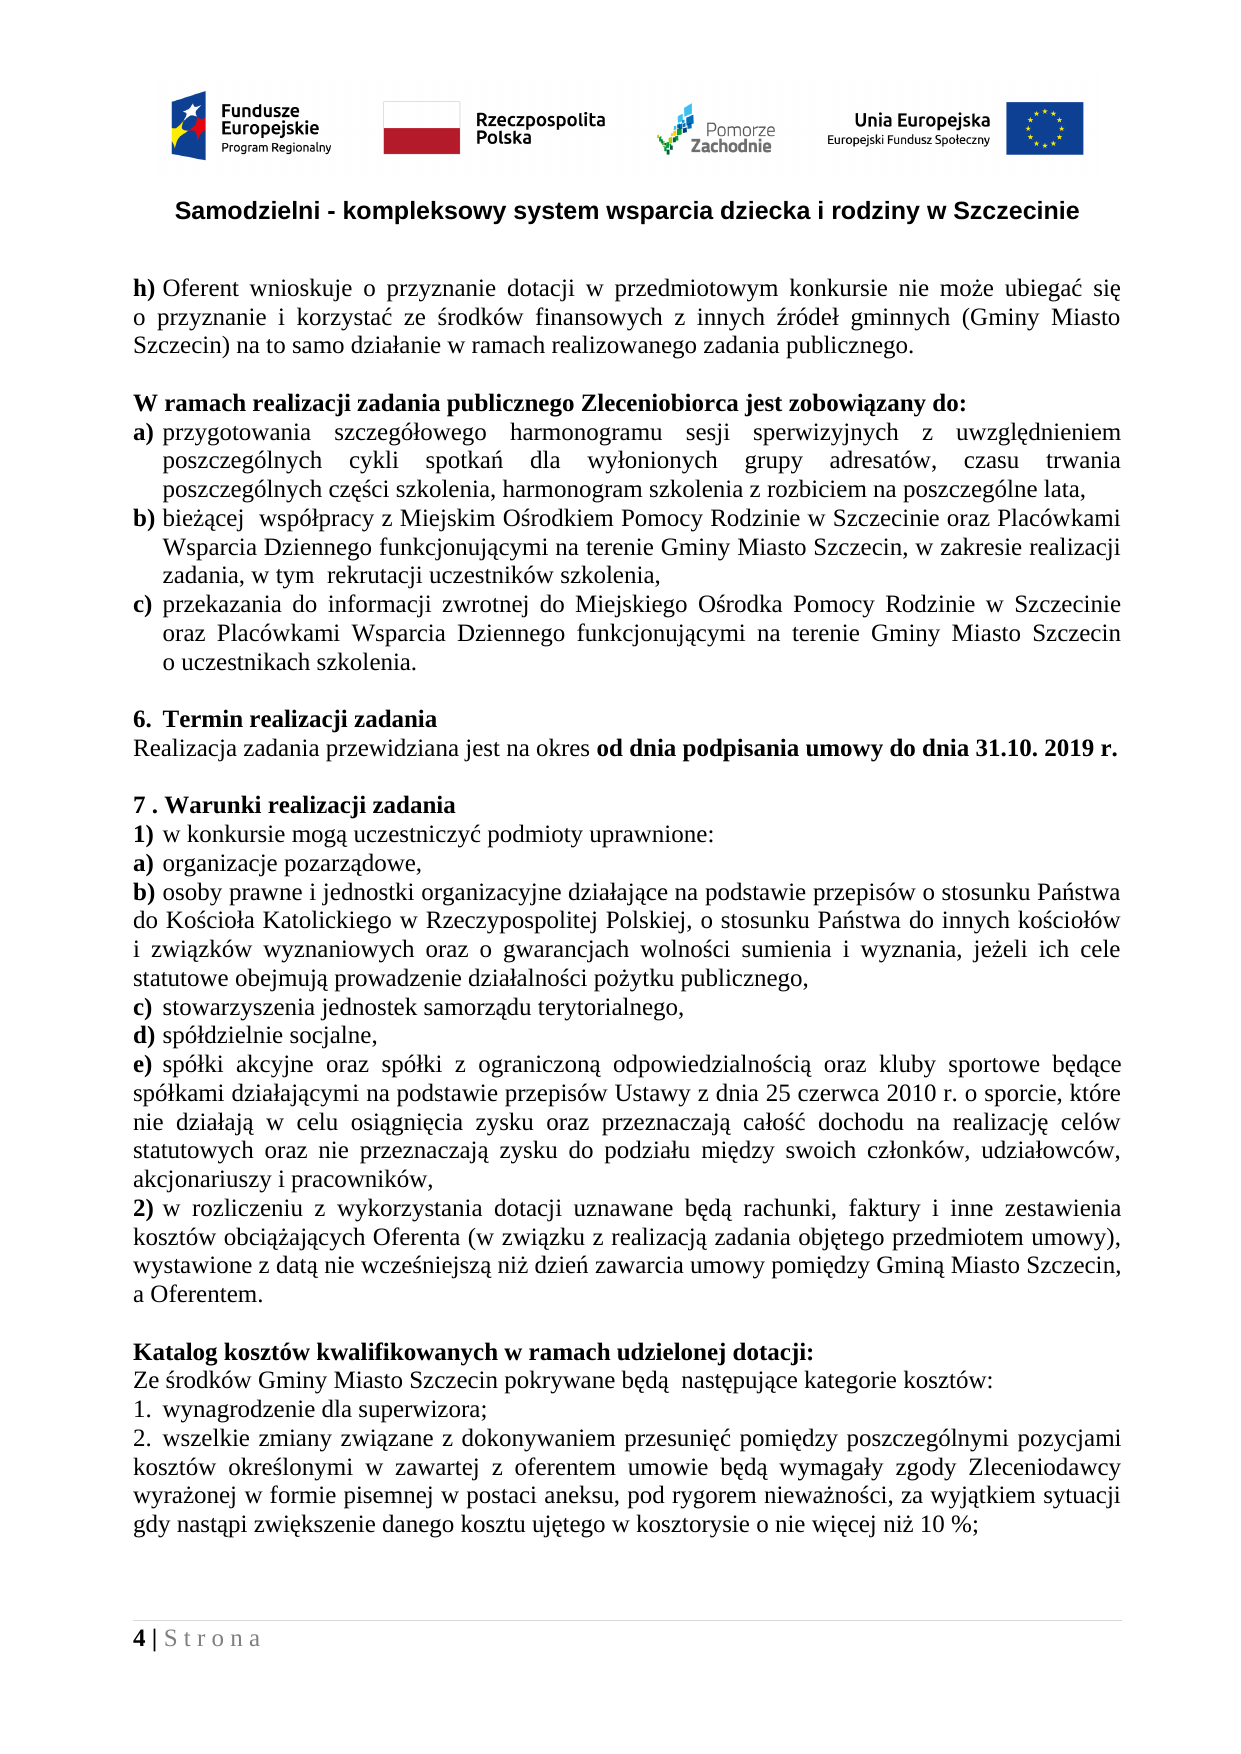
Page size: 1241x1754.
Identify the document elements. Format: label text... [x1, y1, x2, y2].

list wszelkie zmiany związane z dokonywaniem przesunięć pomiędzy poszczególnymi pozycjami kosztów określonymi w zawartej z oferentem umowie będą wymagały zgody Zleceniodawcy wyrażonej w formie pisemnej w postaci aneksu, pod rygorem nieważności, za wyjątkiem sytuacji gdy nastąpi zwiększenie danego kosztu ujętego w kosztorysie o nie więcej niż 10 %; [133, 1423, 1122, 1538]
text 7 . Warunki realizacji zadania [133, 791, 1122, 819]
list osoby prawne i jednostki organizacyjne działające na podstawie przepisów o stosunku Państwa do Kościoła Katolickiego w Rzeczypospolitej Polskiej, o stosunku Państwa do innych kościołów i związków wyznaniowych oraz o gwarancjach wolności sumienia i wyznania, jeżeli ich cele statutowe obejmują prowadzenie działalności pożytku publicznego, [133, 877, 1122, 992]
picture [155, 73, 1101, 178]
list w rozliczeniu z wykorzystania dotacji uznawane będą rachunki, faktury i inne zestawienia kosztów obciążających Oferenta (w związku z realizacją zadania objętego przedmiotem umowy), wystawione z datą nie wcześniejszą niż dzień zawarcia umowy pomiędzy Gminą Miasto Szczecin, a Oferentem. [133, 1193, 1122, 1308]
list w konkursie mogą uczestniczyć podmioty uprawnione: [133, 819, 1122, 848]
list spółdzielnie socjalne, [133, 1021, 1122, 1049]
list bieżącej współpracy z Miejskim Ośrodkiem Pomocy Rodzinie w Szczecinie oraz Placówkami Wsparcia Dziennego funkcjonującymi na terenie Gminy Miasto Szczecin, w zakresie realizacji zadania, w tym rekrutacji uczestników szkolenia, [133, 503, 1122, 589]
list przygotowania szczegółowego harmonogramu sesji sperwizyjnych z uwzględnieniem poszczególnych cykli spotkań dla wyłonionych grupy adresatów, czasu trwania poszczególnych części szkolenia, harmonogram szkolenia z rozbiciem na poszczególne lata, [133, 417, 1122, 503]
text Katalog kosztów kwalifikowanych w ramach udzielonej dotacji: [133, 1337, 1122, 1366]
list wynagrodzenie dla superwizora; [133, 1394, 1122, 1423]
list organizacje pozarządowe, [133, 848, 1122, 877]
text Ze środków Gminy Miasto Szczecin pokrywane będą następujące kategorie kosztów: [133, 1366, 1122, 1394]
list przekazania do informacji zwrotnej do Miejskiego Ośrodka Pomocy Rodzinie w Szczecinie oraz Placówkami Wsparcia Dziennego funkcjonującymi na terenie Gminy Miasto Szczecin o uczestnikach szkolenia. [133, 589, 1122, 676]
list stowarzyszenia jednostek samorządu terytorialnego, [133, 992, 1122, 1021]
text Realizacja zadania przewidziana jest na okres od dnia podpisania umowy do dnia 31.10. 2019 r. [133, 733, 1122, 762]
list Oferent wnioskuje o przyznanie dotacji w przedmiotowym konkursie nie może ubiegać się o przyznanie i korzystać ze środków finansowych z innych źródeł gminnych (Gminy Miasto Szczecin) na to samo działanie w ramach realizowanego zadania publicznego. [133, 273, 1122, 359]
list Termin realizacji zadania [133, 704, 1122, 733]
text W ramach realizacji zadania publicznego Zleceniobiorca jest zobowiązany do: [133, 388, 1122, 417]
list spółki akcyjne oraz spółki z ograniczoną odpowiedzialnością oraz kluby sportowe będące spółkami działającymi na podstawie przepisów Ustawy z dnia 25 czerwca 2010 r. o sporcie, które nie działają w celu osiągnięcia zysku oraz przeznaczają całość dochodu na realizację celów statutowych oraz nie przeznaczają zysku do podziału między swoich członków, udziałowców, akcjonariuszy i pracowników, [133, 1049, 1122, 1193]
